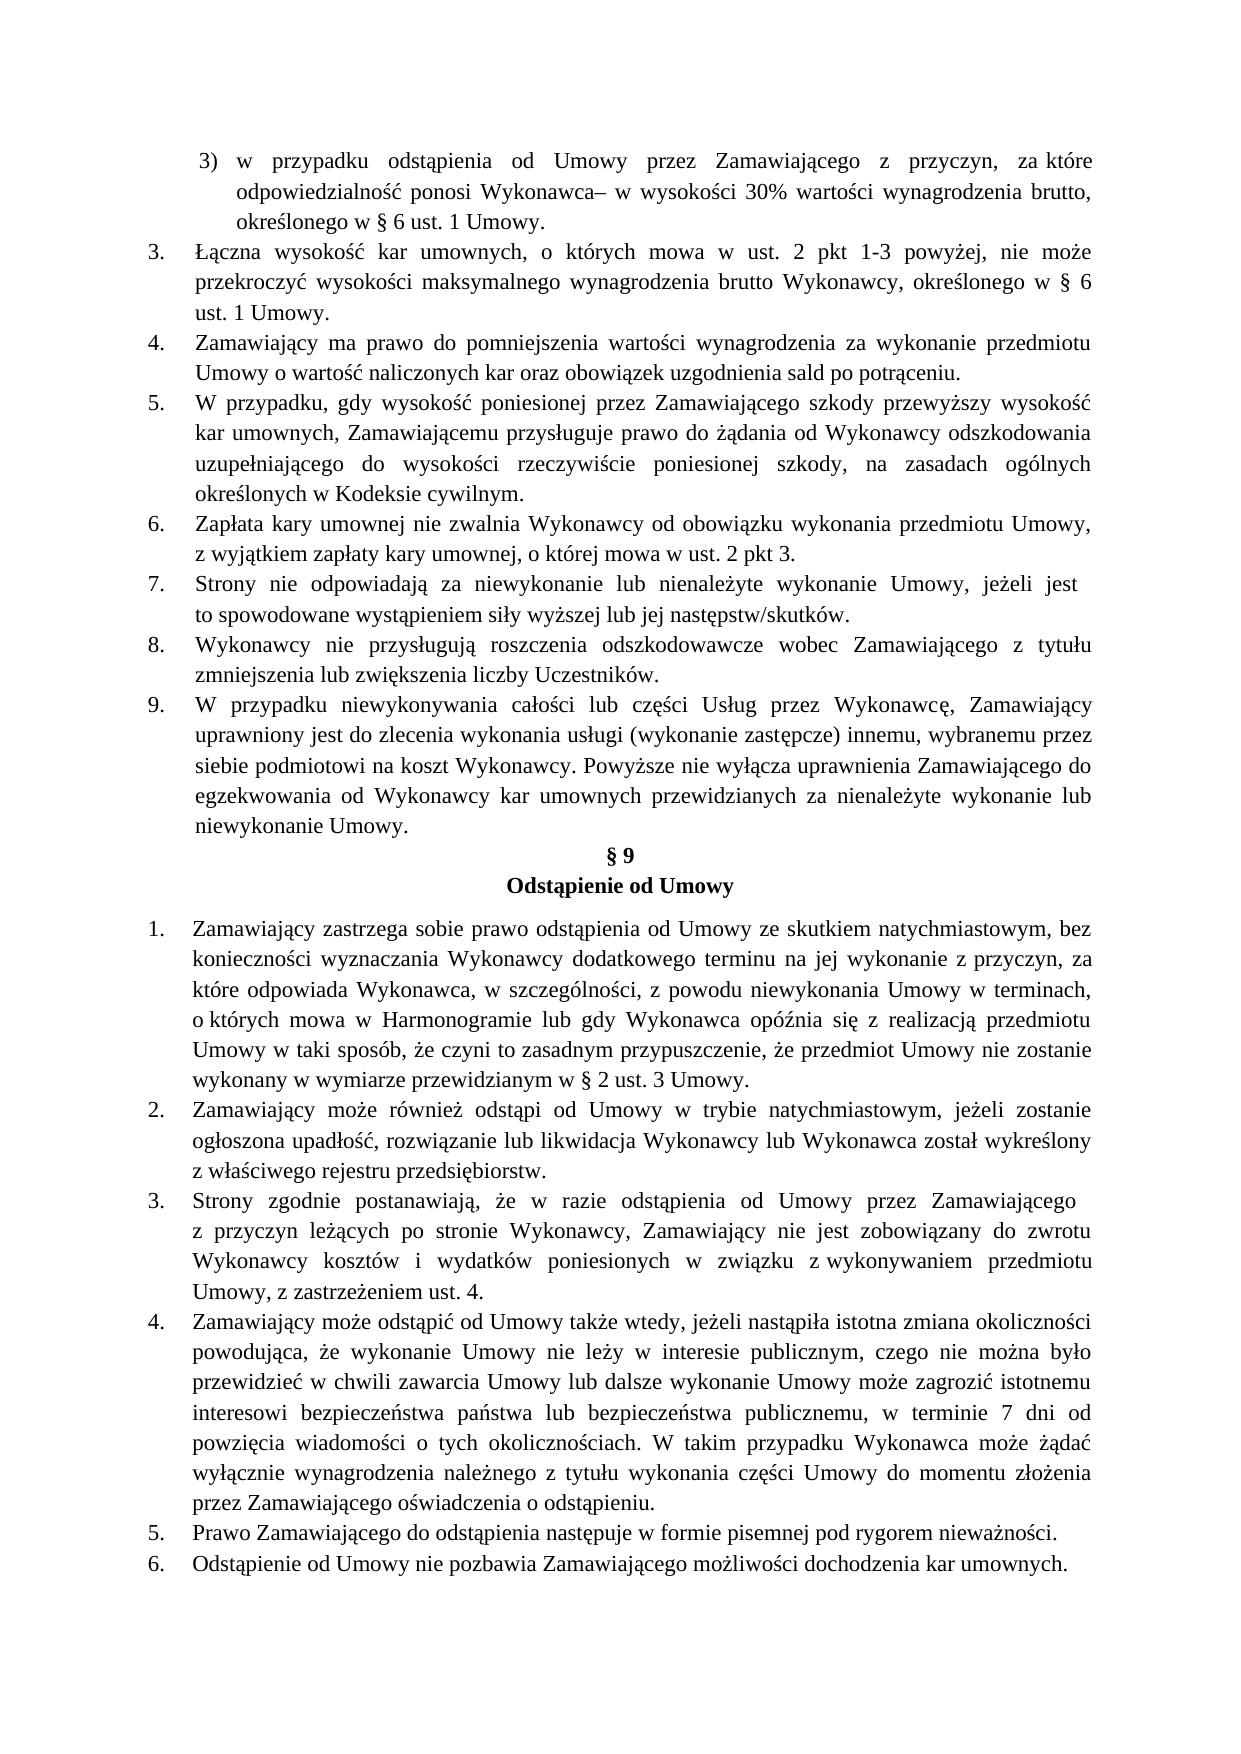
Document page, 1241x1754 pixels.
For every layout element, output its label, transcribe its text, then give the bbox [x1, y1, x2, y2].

list Wykonawcy nie przysługują roszczenia odszkodowawcze wobec Zamawiającego z tytułu zmniejszenia lub zwiększenia liczby Uczestników. [148, 631, 1093, 687]
list Prawo Zamawiającego do odstąpienia następuje w formie pisemnej pod rygorem nieważności. [148, 1519, 1093, 1546]
list Strony nie odpowiadają za niewykonanie lub nienależyte wykonanie Umowy, jeżeli jest to spowodowane wystąpieniem siły wyższej lub jej następstw/skutków. [148, 571, 1093, 627]
text Odstąpienie od Umowy [148, 873, 1093, 899]
list Zamawiający może odstąpić od Umowy także wtedy, jeżeli nastąpiła istotna zmiana okoliczności powodująca, że wykonanie Umowy nie leży w interesie publicznym, czego nie można było przewidzieć w chwili zawarcia Umowy lub dalsze wykonanie Umowy może zagrozić istotnemu interesowi bezpieczeństwa państwa lub bezpieczeństwa publicznemu, w terminie 7 dni od powzięcia wiadomości o tych okolicznościach. W takim przypadku Wykonawca może żądać wyłącznie wynagrodzenia należnego z tytułu wykonania części Umowy do momentu złożenia przez Zamawiającego oświadczenia o odstąpieniu. [148, 1308, 1093, 1516]
list Zapłata kary umownej nie zwalnia Wykonawcy od obowiązku wykonania przedmiotu Umowy, z wyjątkiem zapłaty kary umownej, o której mowa w ust. 2 pkt 3. [148, 510, 1093, 567]
list w przypadku odstąpienia od Umowy przez Zamawiającego z przyczyn, za które odpowiedzialność ponosi Wykonawca– w wysokości 30% wartości wynagrodzenia brutto, określonego w § 6 ust. 1 Umowy. [199, 148, 1093, 234]
list Zamawiający ma prawo do pomniejszenia wartości wynagrodzenia za wykonanie przedmiotu Umowy o wartość naliczonych kar oraz obowiązek uzgodnienia sald po potrąceniu. [148, 329, 1093, 385]
list Łączna wysokość kar umownych, o których mowa w ust. 2 pkt 1-3 powyżej, nie może przekroczyć wysokości maksymalnego wynagrodzenia brutto Wykonawcy, określonego w § 6 ust. 1 Umowy. [148, 238, 1093, 325]
list Zamawiający zastrzega sobie prawo odstąpienia od Umowy ze skutkiem natychmiastowym, bez konieczności wyznaczania Wykonawcy dodatkowego terminu na jej wykonanie z przyczyn, za które odpowiada Wykonawca, w szczególności, z powodu niewykonania Umowy w terminach, o których mowa w Harmonogramie lub gdy Wykonawca opóźnia się z realizacją przedmiotu Umowy w taki sposób, że czyni to zasadnym przypuszczenie, że przedmiot Umowy nie zostanie wykonany w wymiarze przewidzianym w § 2 ust. 3 Umowy. [148, 915, 1093, 1093]
text § 9 [148, 842, 1093, 869]
list Odstąpienie od Umowy nie pozbawia Zamawiającego możliwości dochodzenia kar umownych. [148, 1550, 1093, 1576]
list W przypadku, gdy wysokość poniesionej przez Zamawiającego szkody przewyższy wysokość kar umownych, Zamawiającemu przysługuje prawo do żądania od Wykonawcy odszkodowania uzupełniającego do wysokości rzeczywiście poniesionej szkody, na zasadach ogólnych określonych w Kodeksie cywilnym. [148, 389, 1093, 506]
list W przypadku niewykonywania całości lub części Usług przez Wykonawcę, Zamawiający uprawniony jest do zlecenia wykonania usługi (wykonanie zastępcze) innemu, wybranemu przez siebie podmiotowi na koszt Wykonawcy. Powyższe nie wyłącza uprawnienia Zamawiającego do egzekwowania od Wykonawcy kar umownych przewidzianych za nienależyte wykonanie lub niewykonanie Umowy. [148, 691, 1093, 838]
list Strony zgodnie postanawiają, że w razie odstąpienia od Umowy przez Zamawiającego z przyczyn leżących po stronie Wykonawcy, Zamawiający nie jest zobowiązany do zwrotu Wykonawcy kosztów i wydatków poniesionych w związku z wykonywaniem przedmiotu Umowy, z zastrzeżeniem ust. 4. [148, 1187, 1093, 1304]
list Zamawiający może również odstąpi od Umowy w trybie natychmiastowym, jeżeli zostanie ogłoszona upadłość, rozwiązanie lub likwidacja Wykonawcy lub Wykonawca został wykreślony z właściwego rejestru przedsiębiorstw. [148, 1097, 1093, 1183]
